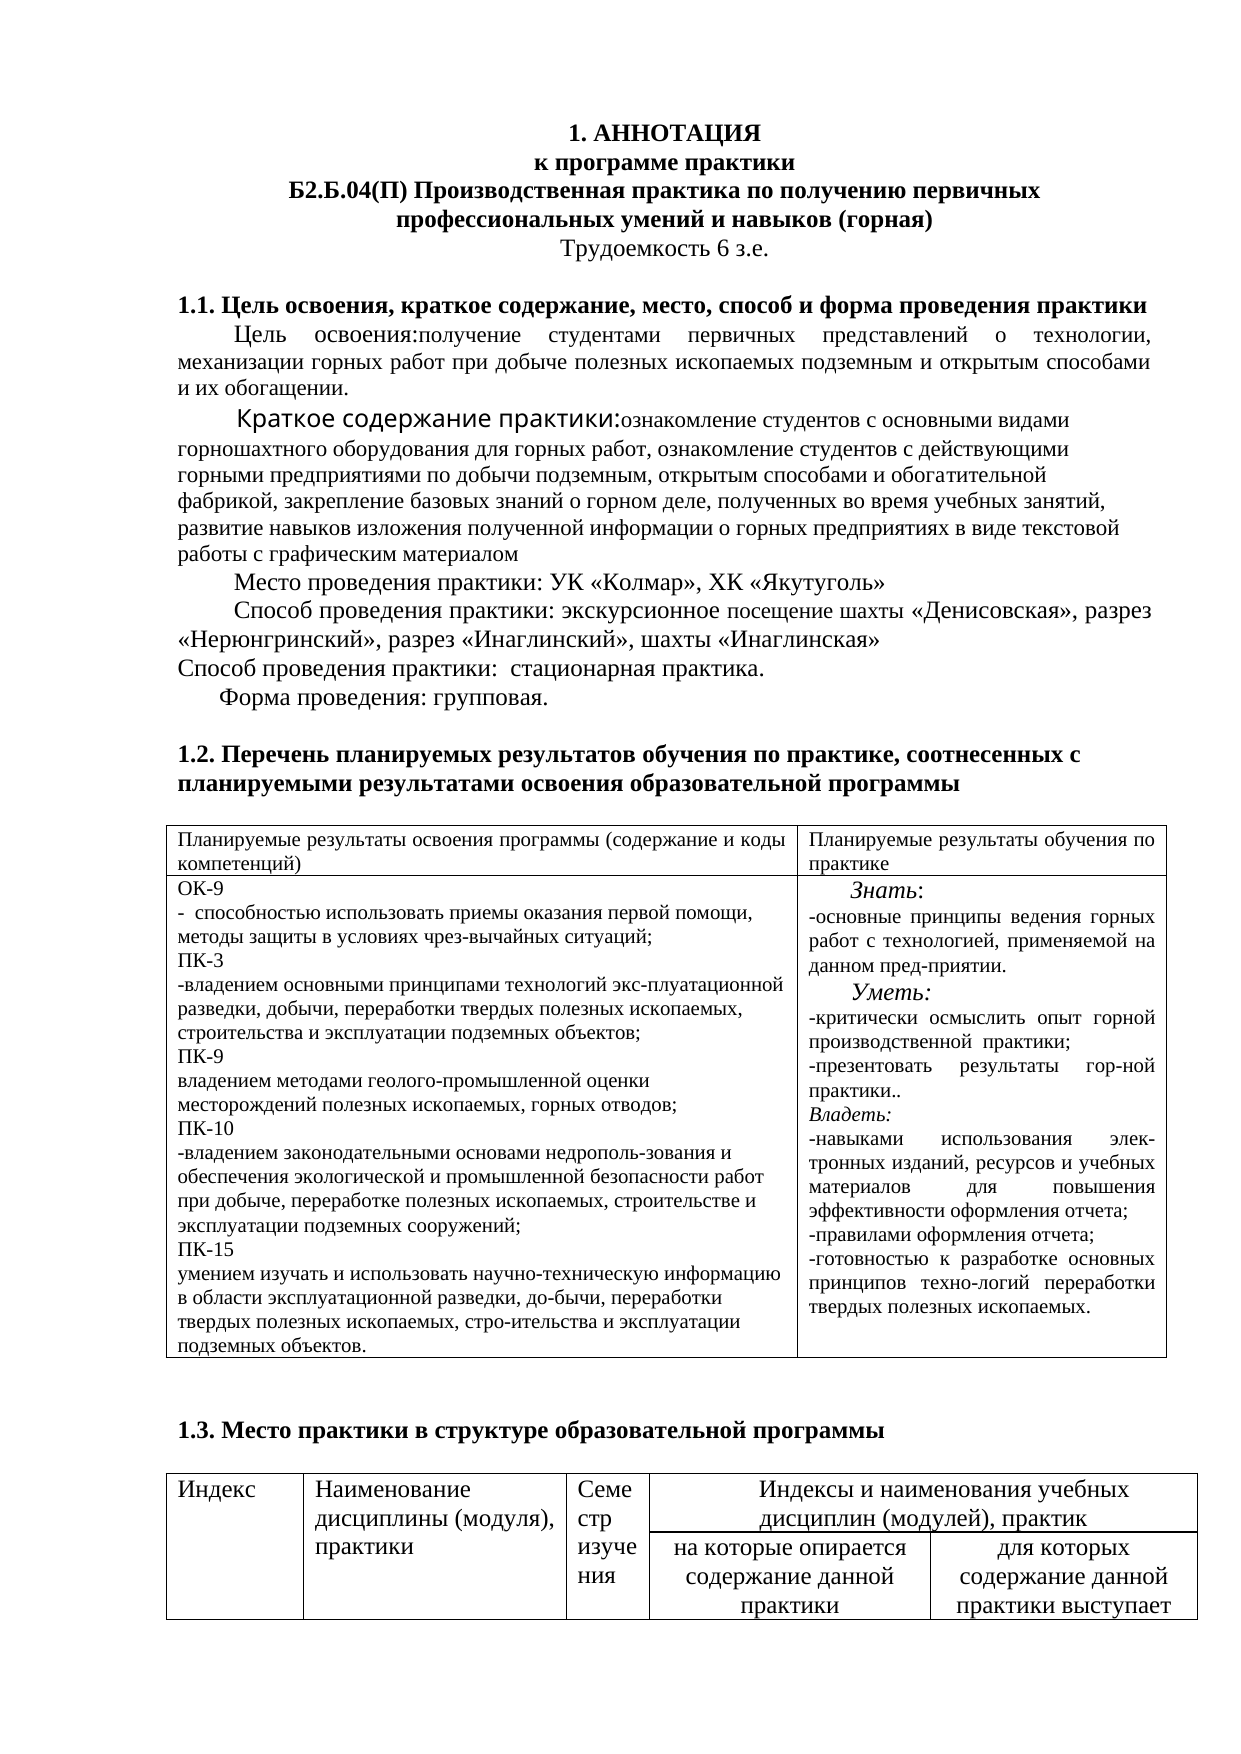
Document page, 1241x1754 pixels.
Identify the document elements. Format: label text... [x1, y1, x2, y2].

text Место проведения практики: УК «Колмар», ХК «Якутуголь» [177, 567, 1152, 595]
text Трудоемкость 6 з.е. [177, 233, 1152, 262]
table_header Планируемые результаты освоения программы (содержание и коды компетенций) [167, 826, 797, 874]
text Цель освоения:получение студентами первичных представлений о технологии, механизации горных работ при добыче полезных ископаемых подземным и открытым способами и их обогащении. [177, 319, 1152, 401]
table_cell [650, 1533, 930, 1619]
text 1.3. Место практики в структуре образовательной программы [177, 1415, 1152, 1444]
text Б2.Б.04(П) Производственная практика по получению первичных профессиональных умений и навыков (горная) [177, 176, 1152, 233]
table_header Наименование дисциплины (модуля), практики [304, 1474, 566, 1619]
text 1. АННОТАЦИЯ [177, 118, 1152, 147]
table_header Семестр изучения [567, 1474, 649, 1619]
text 1.1. Цель освоения, краткое содержание, место, способ и форма проведения практики [177, 291, 1152, 319]
text Способ проведения практики: стационарная практика. [177, 653, 1152, 682]
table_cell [931, 1533, 1197, 1619]
list Форма проведения: групповая. [177, 682, 1152, 710]
table_header Индекс [167, 1474, 303, 1619]
table_cell Знать: -основные принципы ведения горных работ с технологией, применяемой на данном пред-приятии. Уметь: -критически осмыслить опыт горной производственной практики; -презентовать результаты гор-ной практики.. Владеть: -навыками использования элек-тронных изданий, ресурсов и учебных материалов для повышения эффективности оформления отчета; -правилами оформления отчета; -готовностью к разработке основных принципов техно-логий переработки твердых полезных ископаемых. [798, 876, 1166, 1357]
table_header Планируемые результаты обучения по практике [798, 826, 1166, 874]
text 1.2. Перечень планируемых результатов обучения по практике, соотнесенных с планируемыми результатами освоения образовательной программы [177, 739, 1152, 797]
text Краткое содержание практики:ознакомление студентов с основными видами горношахтного оборудования для горных работ, ознакомление студентов с действующими горными предприятиями по добычи подземным, открытым способами и обогатительной фабрикой, закрепление базовых знаний о горном деле, полученных во время учебных занятий, развитие навыков изложения полученной информации о горных предприятиях в виде текстовой работы с графическим материалом [177, 401, 1151, 567]
table_cell ОК-9 - способностью использовать приемы оказания первой помощи, методы защиты в условиях чрез-вычайных ситуаций; ПК-3 -владением основными принципами технологий экс-плуатационной разведки, добычи, переработки твердых полезных ископаемых, строительства и эксплуатации подземных объектов; ПК-9 владением методами геолого-промышленной оценки месторождений полезных ископаемых, горных отводов; ПК-10 -владением законодательными основами недрополь-зования и обеспечения экологической и промышленной безопасности работ при добыче, переработке полезных ископаемых, строительстве и эксплуатации подземных сооружений; ПК-15 умением изучать и использовать научно-техническую информацию в области эксплуатационной разведки, до-бычи, переработки твердых полезных ископаемых, стро-ительства и эксплуатации подземных объектов. [167, 876, 797, 1357]
table_header Индексы и наименования учебных дисциплин (модулей), практик [650, 1474, 1197, 1531]
text Способ проведения практики: экскурсионное посещение шахты «Денисовская», разрез «Нерюнгринский», разрез «Инаглинский», шахты «Инаглинская» [177, 595, 1152, 653]
text к программе практики [177, 147, 1152, 176]
